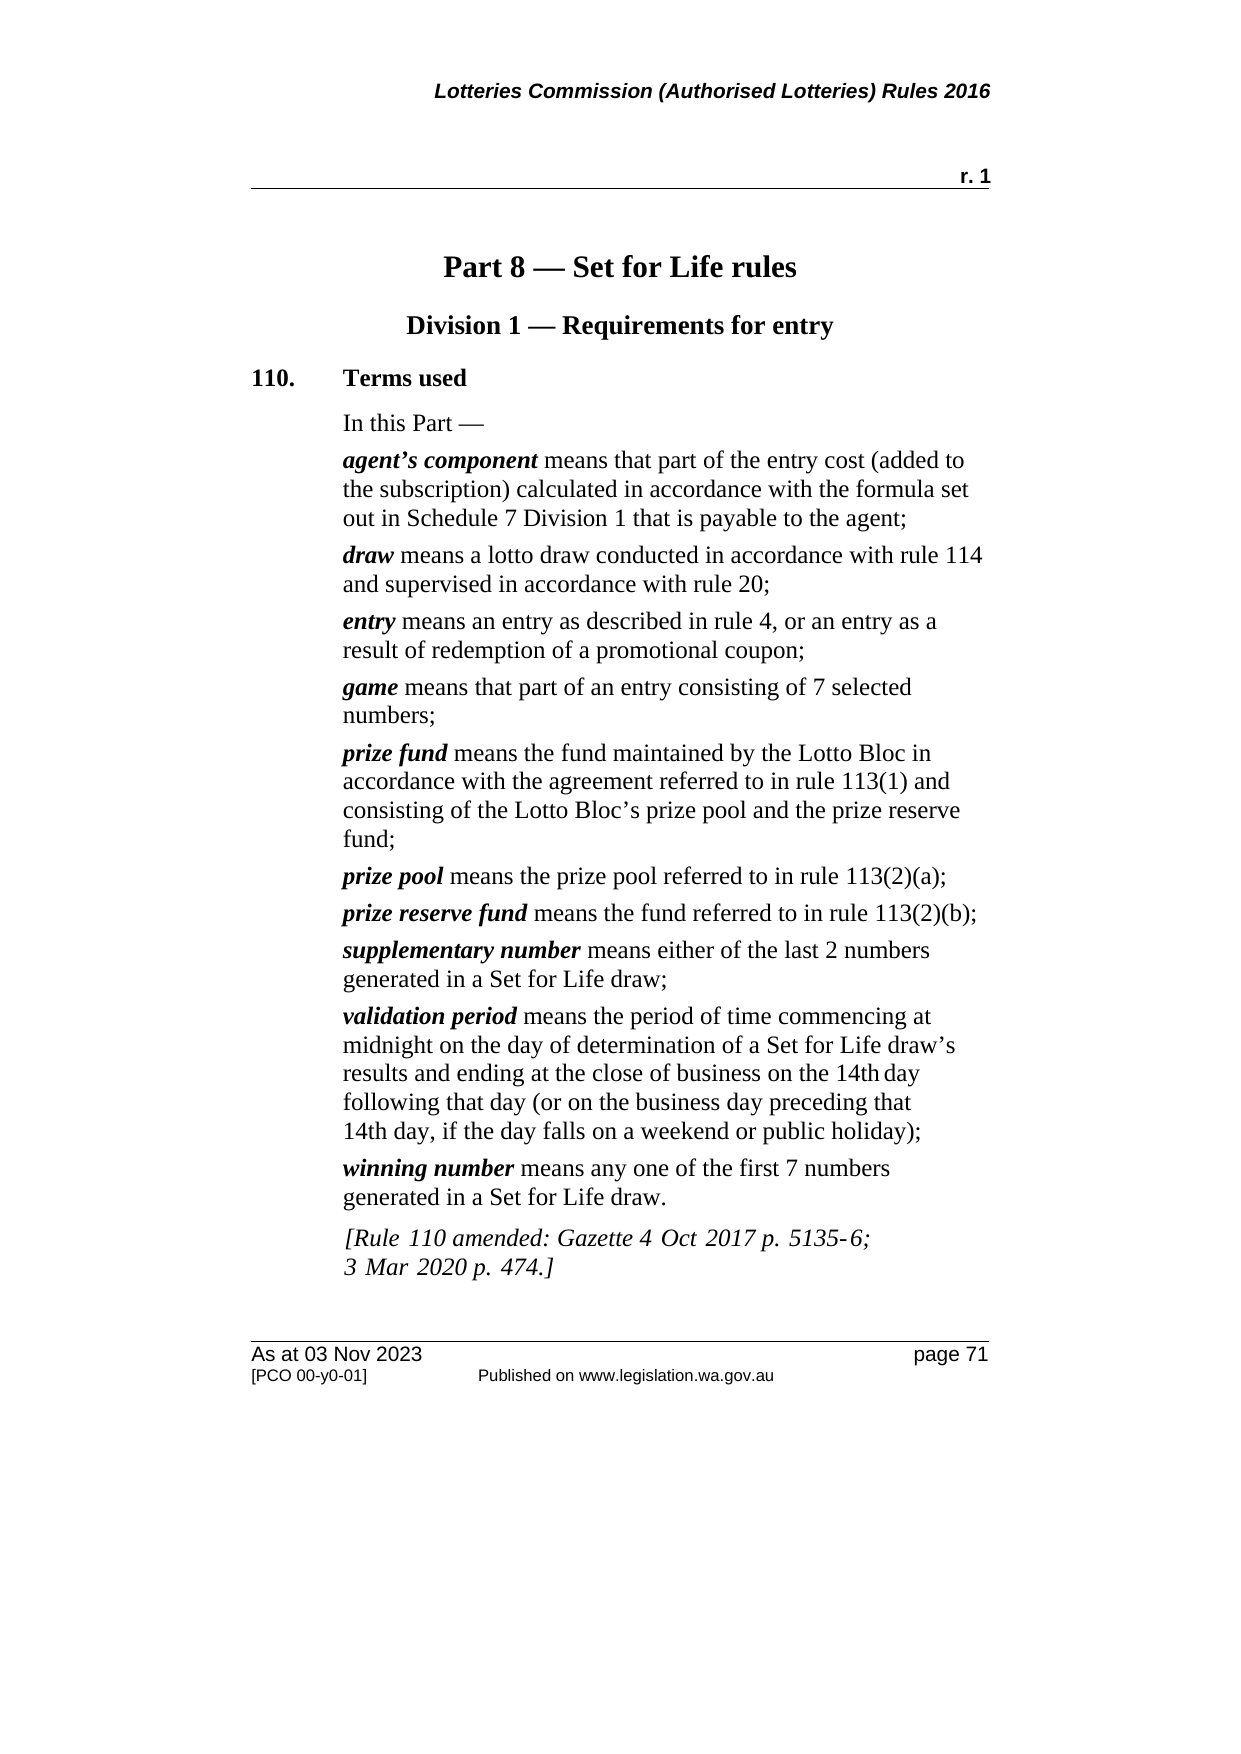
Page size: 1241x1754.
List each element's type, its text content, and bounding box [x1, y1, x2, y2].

text agent’s component means that part of the entry cost (added to the subscription) calculated in accordance with the formula set out in Schedule 7 Division 1 that is payable to the agent; [251, 446, 989, 532]
text validation period means the period of time commencing at midnight on the day of determination of a Set for Life draw’s results and ending at the close of business on the 14th day following that day (or on the business day preceding that 14th day, if the day falls on a weekend or public holiday); [251, 1001, 989, 1145]
text entry means an entry as described in rule 4, or an entry as a result of redemption of a promotional coupon; [251, 606, 989, 663]
subtitle Division 1 — Requirements for entry [251, 309, 989, 340]
text prize fund means the fund maintained by the Lotto Bloc in accordance with the agreement referred to in rule 113(1) and consisting of the Lotto Bloc’s prize pool and the prize reserve fund; [251, 738, 989, 853]
text In this Part — [251, 408, 989, 437]
text prize pool means the prize pool referred to in rule 113(2)(a); [251, 861, 989, 890]
text supplementary number means either of the last 2 numbers generated in a Set for Life draw; [251, 935, 989, 993]
subtitle 110. Terms used [251, 363, 989, 392]
text draw means a lotto draw conducted in accordance with rule 114 and supervised in accordance with rule 20; [251, 540, 989, 598]
text winning number means any one of the first 7 numbers generated in a Set for Life draw. [251, 1153, 989, 1211]
text prize reserve fund means the fund referred to in rule 113(2)(b); [251, 898, 989, 927]
text game means that part of an entry consisting of 7 selected numbers; [251, 672, 989, 729]
text [Rule 110 amended: Gazette 4 Oct 2017 p. 5135-6; 3 Mar 2020 p. 474.] [251, 1223, 989, 1281]
subtitle Part 8 — Set for Life rules [251, 248, 989, 284]
